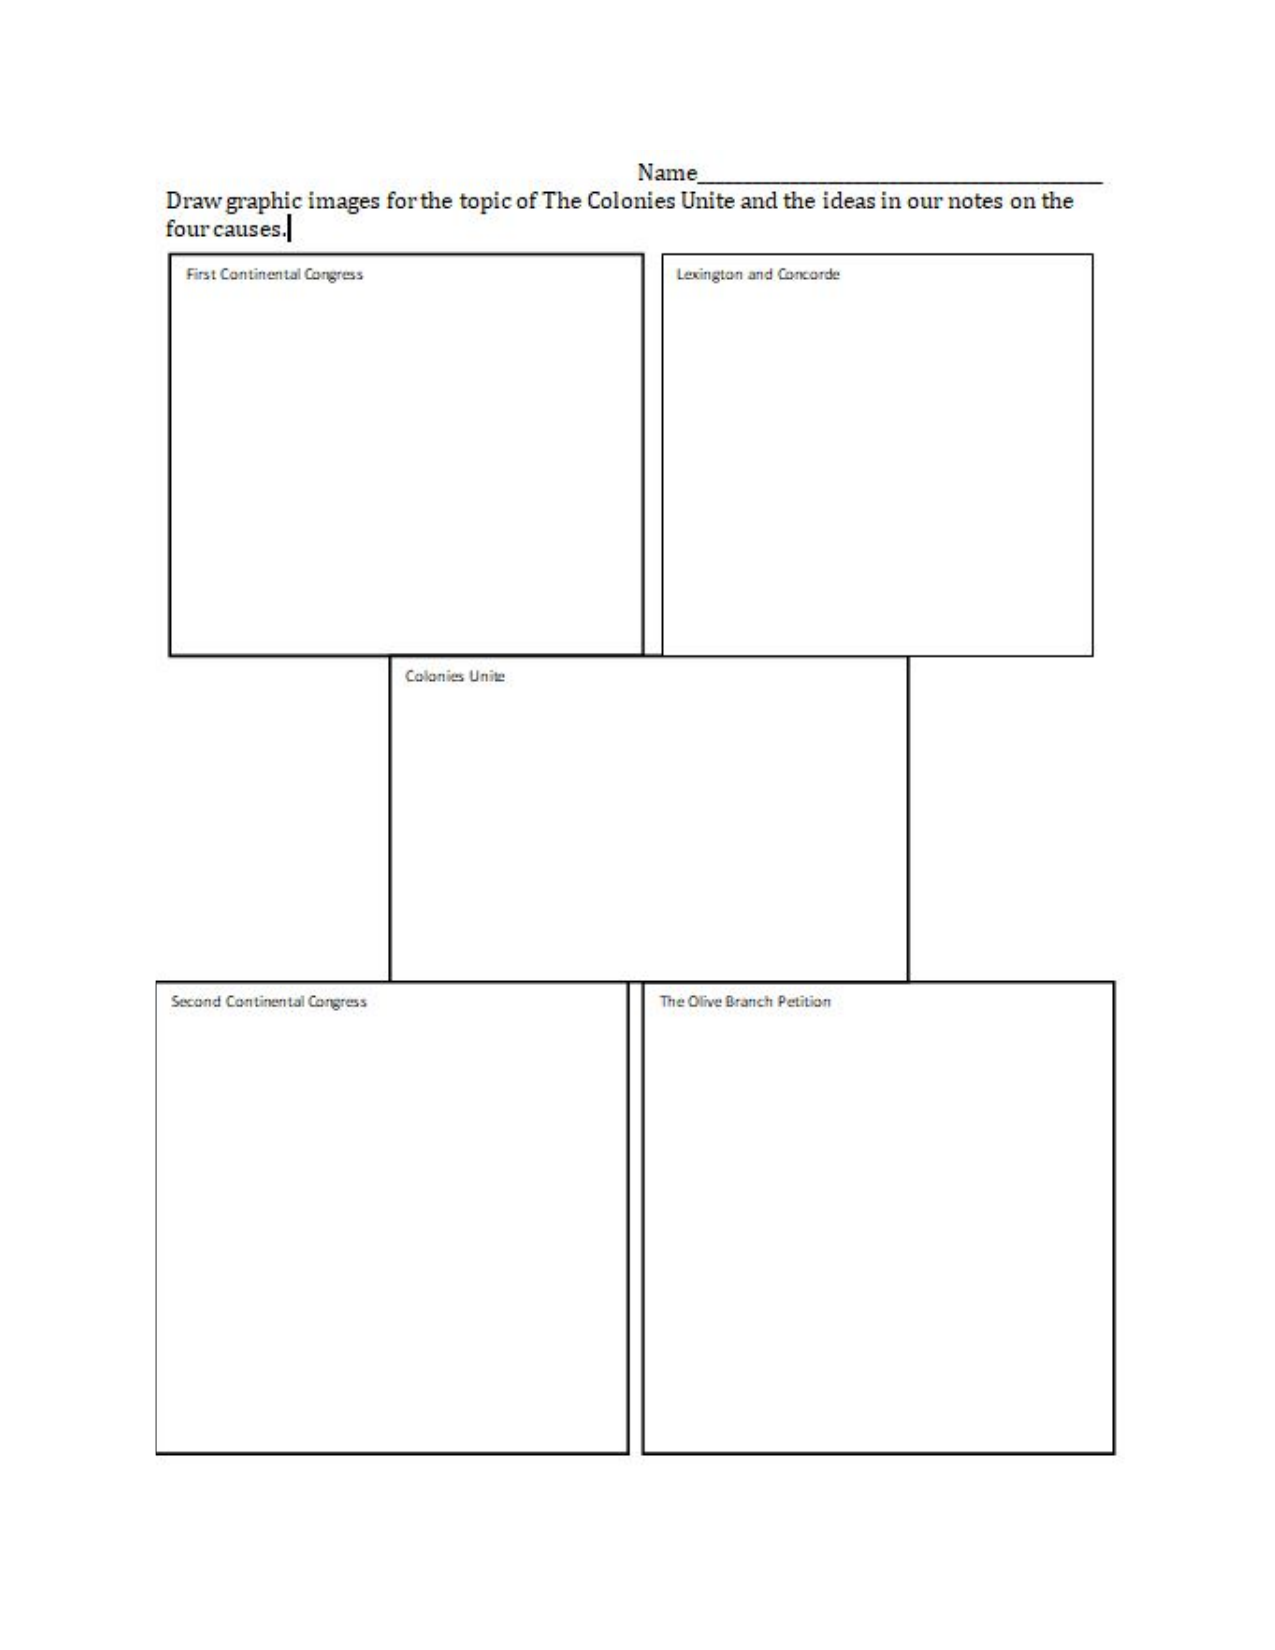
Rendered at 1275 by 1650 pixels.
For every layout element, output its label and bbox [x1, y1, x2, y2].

picture [155, 150, 1125, 1469]
